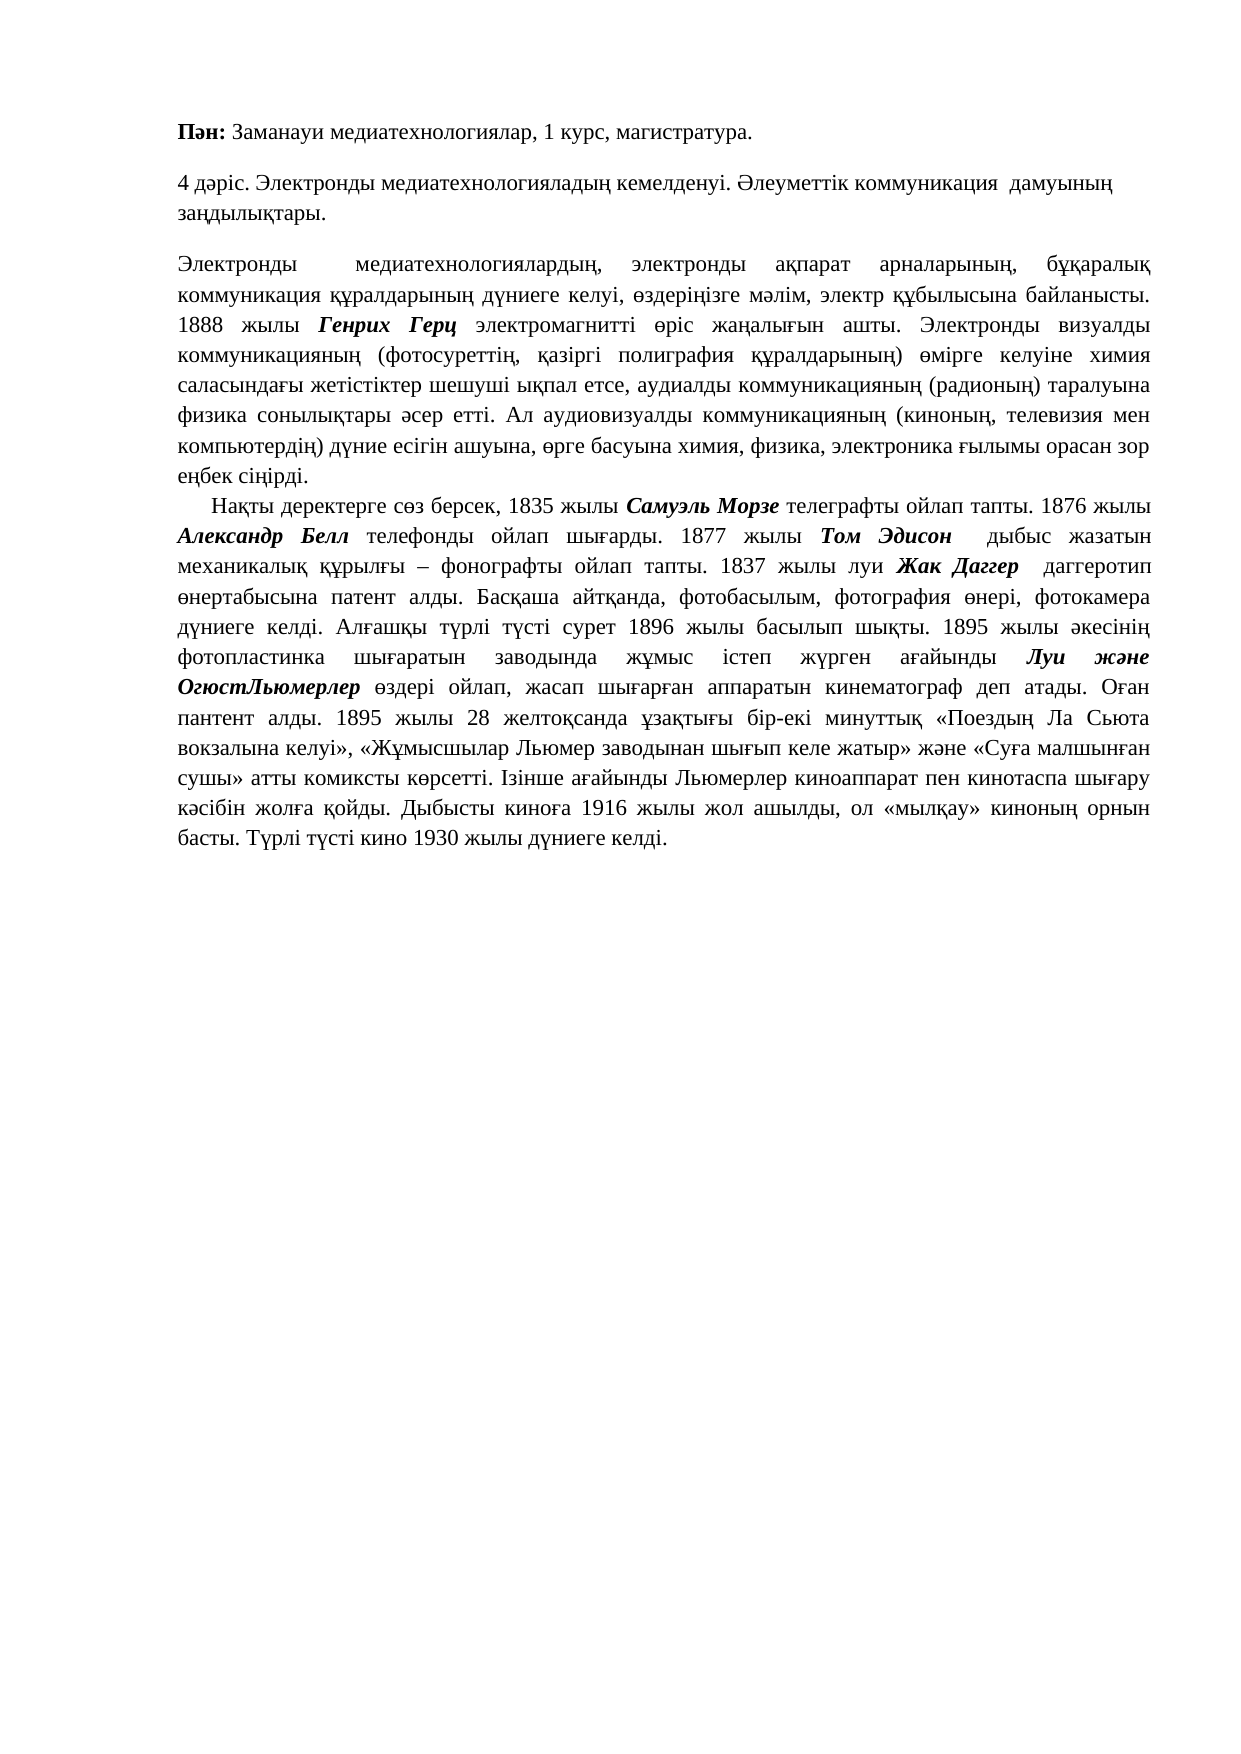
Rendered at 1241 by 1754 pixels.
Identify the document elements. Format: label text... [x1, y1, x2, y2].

text 4 дәріс. Электронды медиатехнологияладың кемелденуі. Әлеуметтік коммуникация дамуының заңдылықтары. [177, 169, 1152, 226]
text Пән: Заманауи медиатехнологиялар, 1 курс, магистратура. [177, 118, 1152, 144]
text Электронды медиатехнологиялардың, электронды ақпарат арналарының, бұқаралық коммуникация құралдарының дүниеге келуі, өздеріңізге мәлім, электр құбылысына байланысты. 1888 жылы Генрих Герц электромагнитті өріс жаңалығын ашты. Электронды визуалды коммуникацияның (фотосуреттің, қазіргі полиграфия құралдарының) өмірге келуіне химия саласындағы жетістіктер шешуші ықпал етсе, аудиалды коммуникацияның (радионың) таралуына физика сонылықтары әсер етті. Ал аудиовизуалды коммуникацияның (киноның, телевизия мен компьютердің) дүние есігін ашуына, өрге басуына химия, физика, электроника ғылымы орасан зор еңбек сіңірді. [177, 250, 1152, 488]
text Нақты деректерге сөз берсек, 1835 жылы Самуэль Морзе телеграфты ойлап тапты. 1876 жылы Александр Белл телефонды ойлап шығарды. 1877 жылы Том Эдисон дыбыс жазатын механикалық құрылғы – фонографты ойлап тапты. 1837 жылы луи Жак Даггер даггеротип өнертабысына патент алды. Басқаша айтқанда, фотобасылым, фотография өнері, фотокамера дүниеге келді. Алғашқы түрлі түсті сурет 1896 жылы басылып шықты. 1895 жылы әкесінің фотопластинка шығаратын заводында жұмыс істеп жүрген ағайынды Луи және ОгюстЛьюмерлер өздері ойлап, жасап шығарған аппаратын кинематограф деп атады. Оған пантент алды. 1895 жылы 28 желтоқсанда ұзақтығы бір-екі минуттық «Поездың Ла Сьюта вокзалына келуі», «Жұмысшылар Льюмер заводынан шығып келе жатыр» және «Суға малшынған сушы» атты комиксты көрсетті. Ізінше ағайынды Льюмерлер киноаппарат пен кинотаспа шығару кәсібін жолға қойды. Дыбысты киноға 1916 жылы жол ашылды, ол «мылқау» киноның орнын басты. Түрлі түсті кино 1930 жылы дүниеге келді. [177, 492, 1152, 851]
